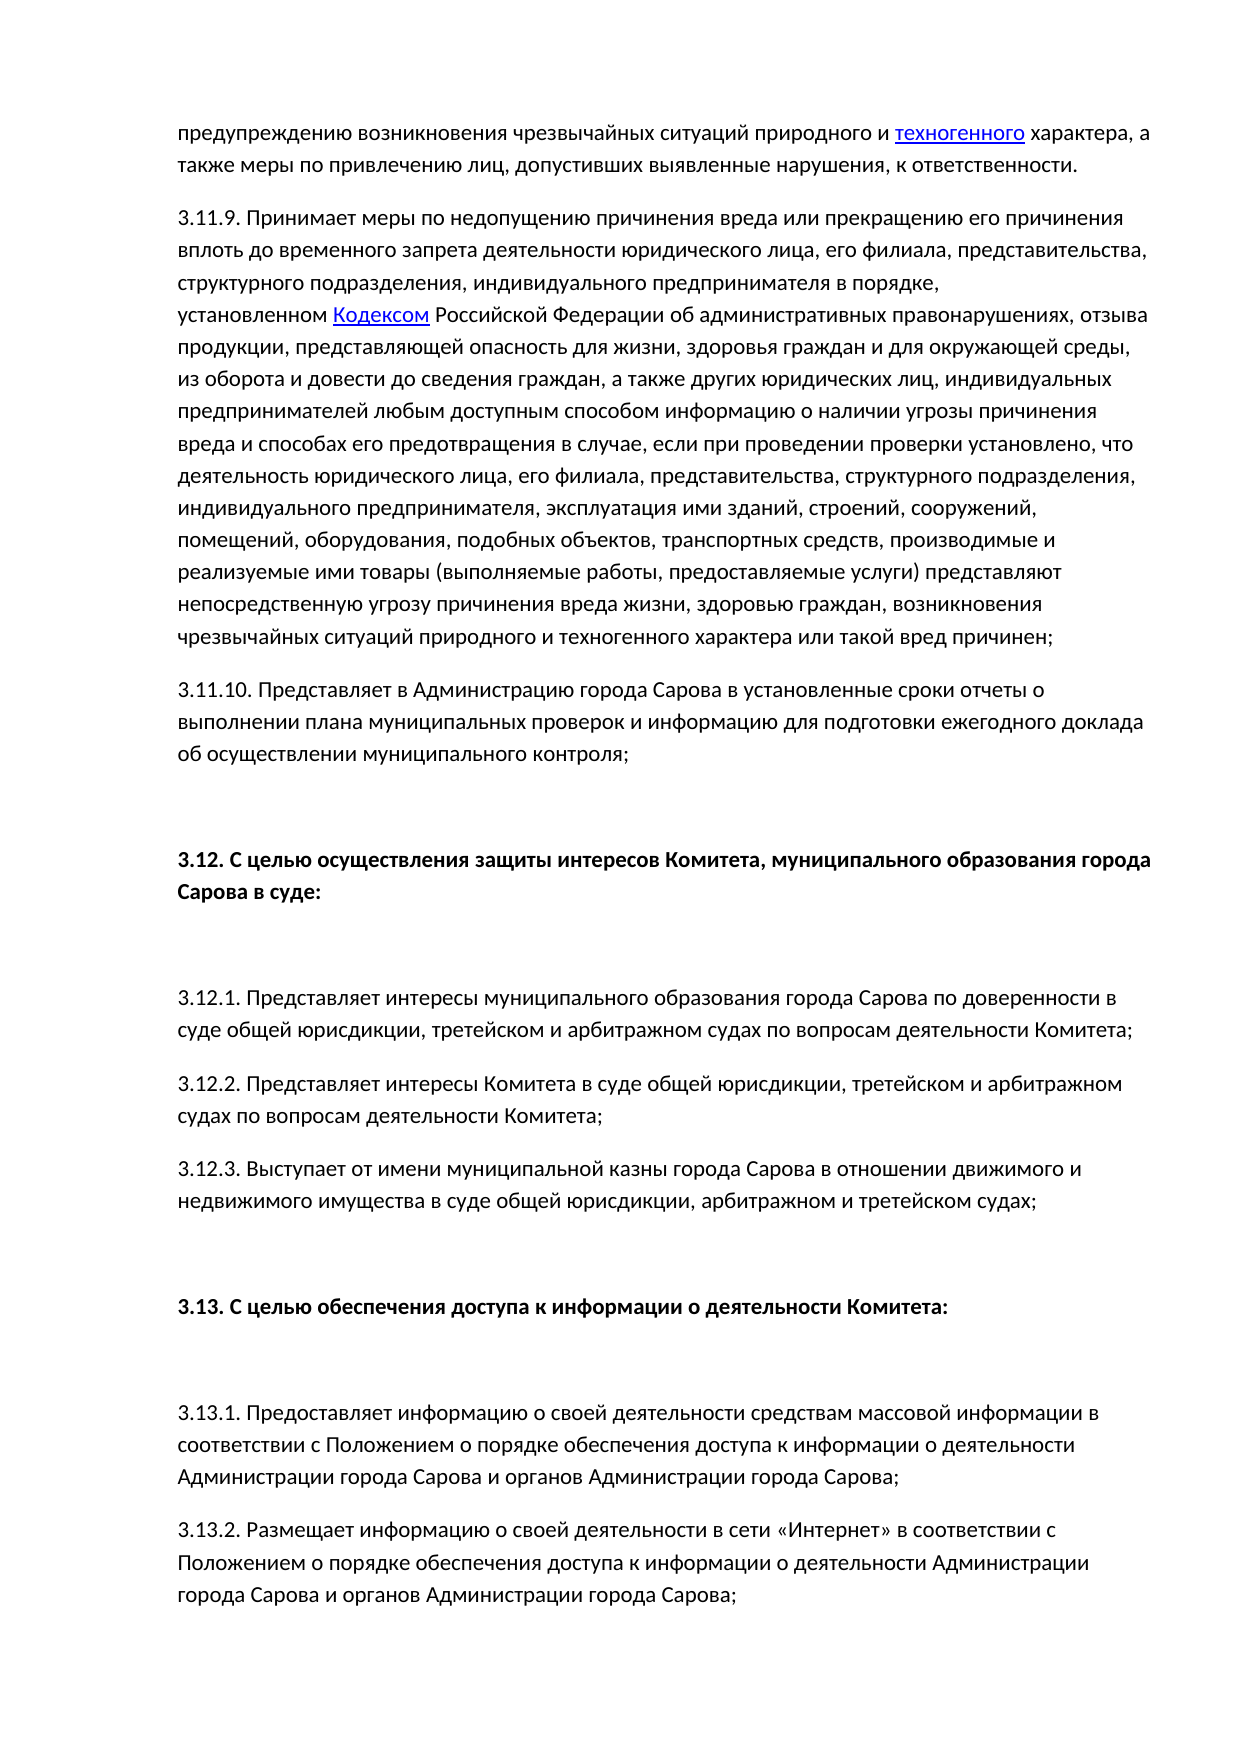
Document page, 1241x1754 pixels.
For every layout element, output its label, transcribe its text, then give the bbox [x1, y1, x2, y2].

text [177, 118, 1152, 178]
text 3.12.3. Выступает от имени муниципальной казны города Сарова в отношении движимого и недвижимого имущества в суде общей юрисдикции, арбитражном и третейском судах; [177, 1154, 1152, 1214]
text 3.12.1. Представляет интересы муниципального образования города Сарова по доверенности в суде общей юрисдикции, третейском и арбитражном судах по вопросам деятельности Комитета; [177, 983, 1152, 1044]
text 3.11.10. Представляет в Администрацию города Сарова в установленные сроки отчеты о выполнении плана муниципальных проверок и информацию для подготовки ежегодного доклада об осуществлении муниципального контроля; [177, 675, 1152, 767]
text 3.11.9. Принимает меры по недопущению причинения вреда или прекращению его причинения вплоть до временного запрета деятельности юридического лица, его филиала, представительства, структурного подразделения, индивидуального предпринимателя в порядке, установленном Кодексом Российской Федерации об административных правонарушениях, отзыва продукции, представляющей опасность для жизни, здоровья граждан и для окружающей среды, из оборота и довести до сведения граждан, а также других юридических лиц, индивидуальных предпринимателей любым доступным способом информацию о наличии угрозы причинения вреда и способах его предотвращения в случае, если при проведении проверки установлено, что деятельность юридического лица, его филиала, представительства, структурного подразделения, индивидуального предпринимателя, эксплуатация ими зданий, строений, сооружений, помещений, оборудования, подобных объектов, транспортных средств, производимые и реализуемые ими товары (выполняемые работы, предоставляемые услуги) представляют непосредственную угрозу причинения вреда жизни, здоровью граждан, возникновения чрезвычайных ситуаций природного и техногенного характера или такой вред причинен; [177, 203, 1152, 650]
text 3.13.1. Предоставляет информацию о своей деятельности средствам массовой информации в соответствии с Положением о порядке обеспечения доступа к информации о деятельности Администрации города Сарова и органов Администрации города Сарова; [177, 1398, 1152, 1491]
text 3.12. С целью осуществления защиты интересов Комитета, муниципального образования города Сарова в суде: [177, 845, 1152, 905]
text 3.13.2. Размещает информацию о своей деятельности в сети «Интернет» в соответствии с Положением о порядке обеспечения доступа к информации о деятельности Администрации города Сарова и органов Администрации города Сарова; [177, 1516, 1152, 1608]
text 3.13. С целью обеспечения доступа к информации о деятельности Комитета: [177, 1292, 1152, 1320]
text 3.12.2. Представляет интересы Комитета в суде общей юрисдикции, третейском и арбитражном судах по вопросам деятельности Комитета; [177, 1069, 1152, 1129]
